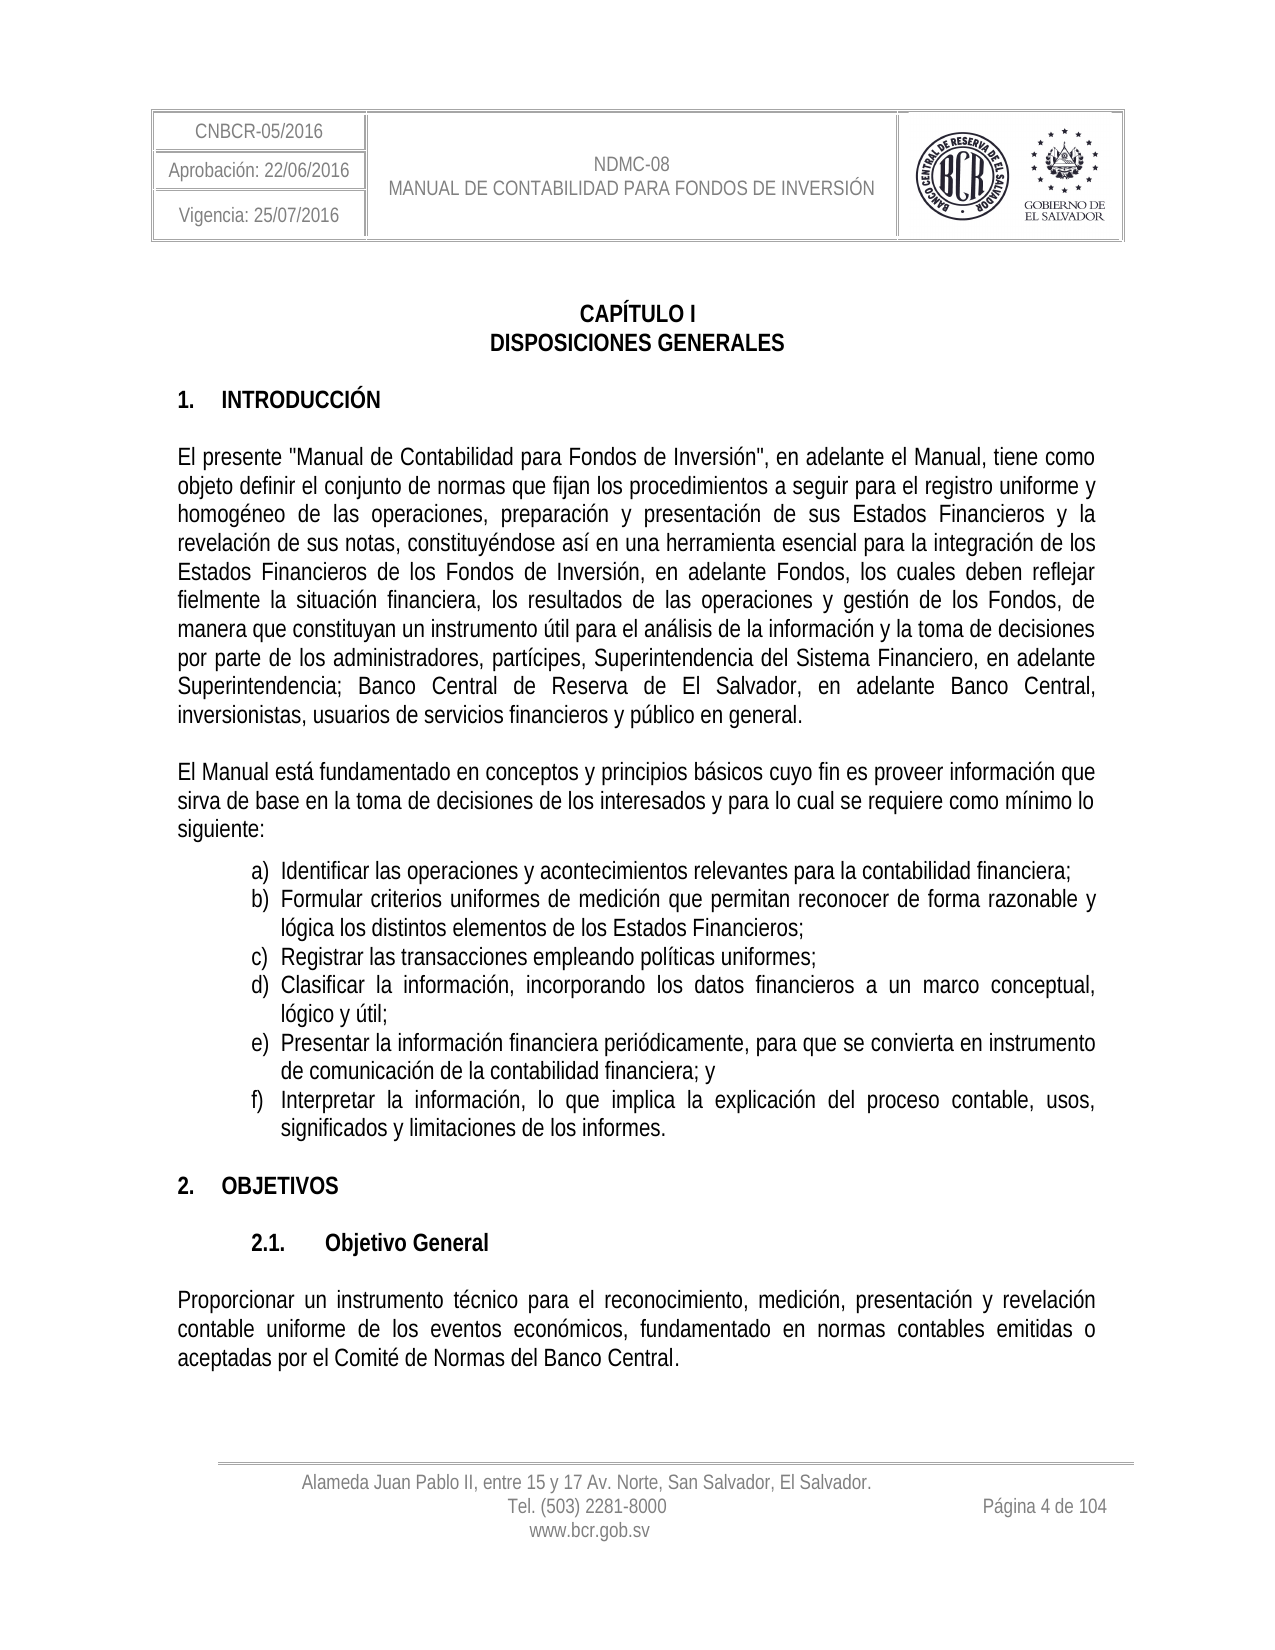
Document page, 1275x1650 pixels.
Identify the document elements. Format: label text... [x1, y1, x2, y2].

text a) Identificar las operaciones y acontecimientos relevantes para la contabilidad financiera; [251, 856, 1098, 884]
text El Manual está fundamentado en conceptos y principios básicos cuyo fin es proveer información que sirva de base en la toma de decisiones de los interesados y para lo cual se requiere como mínimo lo siguiente: [177, 757, 1098, 843]
text e) Presentar la información financiera periódicamente, para que se convierta en instrumento de comunicación de la contabilidad financiera; y [251, 1027, 1098, 1085]
text d) Clasificar la información, incorporando los datos financieros a un marco conceptual, lógico y útil; [251, 970, 1098, 1027]
list INTRODUCCIÓN [177, 385, 1098, 413]
picture [908, 112, 1112, 239]
title CAPÍTULO I [177, 299, 1098, 327]
list OBJETIVOS [177, 1171, 1098, 1199]
text f) Interpretar la información, lo que implica la explicación del proceso contable, usos, significados y limitaciones de los informes. [251, 1085, 1098, 1142]
text DISPOSICIONES GENERALES [177, 327, 1098, 356]
text b) Formular criterios uniformes de medición que permitan reconocer de forma razonable y lógica los distintos elementos de los Estados Financieros; [251, 884, 1098, 942]
text Proporcionar un instrumento técnico para el reconocimiento, medición, presentación y revelación contable uniforme de los eventos económicos, fundamentado en normas contables emitidas o aceptadas por el Comité de Normas del Banco Central. [177, 1285, 1098, 1371]
text El presente "Manual de Contabilidad para Fondos de Inversión", en adelante el Manual, tiene como objeto definir el conjunto de normas que fijan los procedimientos a seguir para el registro uniforme y homogéneo de las operaciones, preparación y presentación de sus Estados Financieros y la revelación de sus notas, constituyéndose así en una herramienta esencial para la integración de los Estados Financieros de los Fondos de Inversión, en adelante Fondos, los cuales deben reflejar fielmente la situación financiera, los resultados de las operaciones y gestión de los Fondos, de manera que constituyan un instrumento útil para el análisis de la información y la toma de decisiones por parte de los administradores, partícipes, Superintendencia del Sistema Financiero, en adelante Superintendencia; Banco Central de Reserva de El Salvador, en adelante Banco Central, inversionistas, usuarios de servicios financieros y público en general. [177, 442, 1098, 728]
subtitle Objetivo General [251, 1228, 1098, 1257]
text c) Registrar las transacciones empleando políticas uniformes; [251, 942, 1098, 970]
